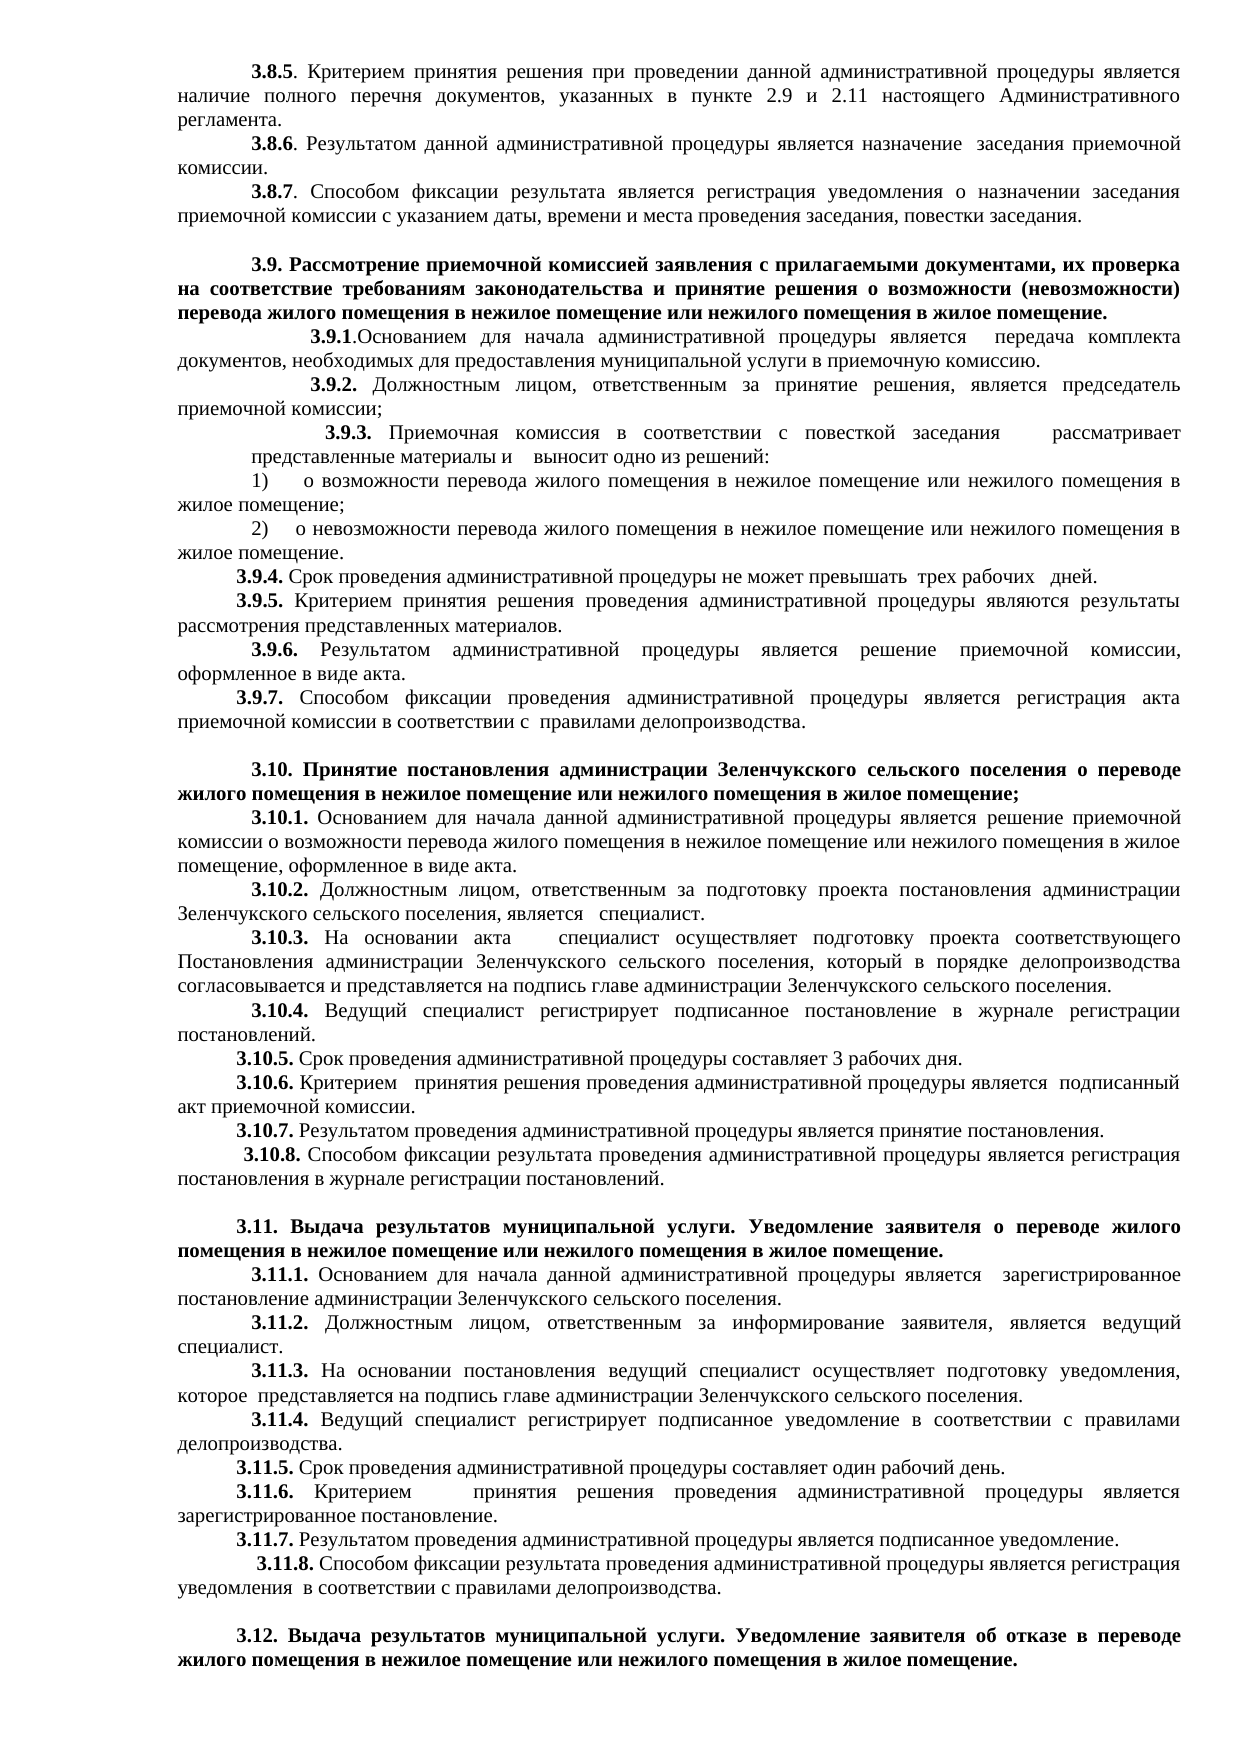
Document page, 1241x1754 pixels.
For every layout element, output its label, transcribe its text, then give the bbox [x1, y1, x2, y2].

text 3.9.6. Результатом административной процедуры является решение приемочной комиссии, оформленное в виде акта. [177, 637, 1181, 685]
text 3.8.7. Способом фиксации результата является регистрация уведомления о назначении заседания приемочной комиссии с указанием даты, времени и места проведения заседания, повестки заседания. [177, 179, 1181, 227]
text 3.10.8. Способом фиксации результата проведения административной процедуры является регистрация постановления в журнале регистрации постановлений. [177, 1142, 1181, 1190]
text 3.9.4. Срок проведения административной процедуры не может превышать трех рабочих дней. [177, 564, 1181, 588]
text 3.10.1. Основанием для начала данной административной процедуры является решение приемочной комиссии о возможности перевода жилого помещения в нежилое помещение или нежилого помещения в жилое помещение, оформленное в виде акта. [177, 805, 1181, 877]
text 3.10.7. Результатом проведения административной процедуры является принятие постановления. [177, 1118, 1181, 1142]
text 3.11.7. Результатом проведения административной процедуры является подписанное уведомление. [177, 1527, 1181, 1551]
text 3.10.5. Срок проведения административной процедуры составляет 3 рабочих дня. [177, 1046, 1181, 1070]
text 3.11.6. Критерием принятия решения проведения административной процедуры является зарегистрированное постановление. [177, 1479, 1181, 1527]
text 3.11.8. Способом фиксации результата проведения административной процедуры является регистрация уведомления в соответствии с правилами делопроизводства. [177, 1551, 1181, 1599]
text 3.10.2. Должностным лицом, ответственным за подготовку проекта постановления администрации Зеленчукского сельского поселения, является специалист. [177, 877, 1181, 925]
text 3.10.6. Критерием принятия решения проведения административной процедуры является подписанный акт приемочной комиссии. [177, 1070, 1181, 1118]
text 3.9.2. Должностным лицом, ответственным за принятие решения, является председатель приемочной комиссии; [177, 372, 1181, 420]
text 3.9.1.Основанием для начала административной процедуры является передача комплекта документов, необходимых для предоставления муниципальной услуги в приемочную комиссию. [177, 324, 1181, 372]
text 3.8.6. Результатом данной административной процедуры является назначение заседания приемочной комиссии. [177, 131, 1181, 179]
text 3.10.3. На основании акта специалист осуществляет подготовку проекта соответствующего Постановления администрации Зеленчукского сельского поселения, который в порядке делопроизводства согласовывается и представляется на подпись главе администрации Зеленчукского сельского поселения. [177, 925, 1181, 997]
text 3.12. Выдача результатов муниципальной услуги. Уведомление заявителя об отказе в переводе жилого помещения в нежилое помещение или нежилого помещения в жилое помещение. [177, 1623, 1181, 1671]
text 3.10.4. Ведущий специалист регистрирует подписанное постановление в журнале регистрации постановлений. [177, 997, 1181, 1046]
list о невозможности перевода жилого помещения в нежилое помещение или нежилого помещения в жилое помещение. [177, 516, 1181, 564]
text 3.11.2. Должностным лицом, ответственным за информирование заявителя, является ведущий специалист. [177, 1310, 1181, 1358]
text 3.11. Выдача результатов муниципальной услуги. Уведомление заявителя о переводе жилого помещения в нежилое помещение или нежилого помещения в жилое помещение. [177, 1214, 1181, 1262]
list о возможности перевода жилого помещения в нежилое помещение или нежилого помещения в жилое помещение; [177, 468, 1181, 516]
text 3.10. Принятие постановления администрации Зеленчукского сельского поселения о переводе жилого помещения в нежилое помещение или нежилого помещения в жилое помещение; [177, 757, 1181, 805]
text 3.9.7. Способом фиксации проведения административной процедуры является регистрация акта приемочной комиссии в соответствии с правилами делопроизводства. [177, 685, 1181, 733]
text 3.9.5. Критерием принятия решения проведения административной процедуры являются результаты рассмотрения представленных материалов. [177, 588, 1181, 637]
text 3.11.5. Срок проведения административной процедуры составляет один рабочий день. [177, 1455, 1181, 1479]
text 3.9. Рассмотрение приемочной комиссией заявления с прилагаемыми документами, их проверка на соответствие требованиям законодательства и принятие решения о возможности (невозможности) перевода жилого помещения в нежилое помещение или нежилого помещения в жилое помещение. [177, 252, 1181, 324]
text 3.11.4. Ведущий специалист регистрирует подписанное уведомление в соответствии с правилами делопроизводства. [177, 1407, 1181, 1455]
text 3.11.1. Основанием для начала данной административной процедуры является зарегистрированное постановление администрации Зеленчукского сельского поселения. [177, 1262, 1181, 1310]
text 3.9.3. Приемочная комиссия в соответствии с повесткой заседания рассматривает представленные материалы и выносит одно из решений: [251, 420, 1181, 468]
text 3.11.3. На основании постановления ведущий специалист осуществляет подготовку уведомления, которое представляется на подпись главе администрации Зеленчукского сельского поселения. [177, 1358, 1181, 1407]
text 3.8.5. Критерием принятия решения при проведении данной административной процедуры является наличие полного перечня документов, указанных в пункте 2.9 и 2.11 настоящего Административного регламента. [177, 59, 1181, 131]
